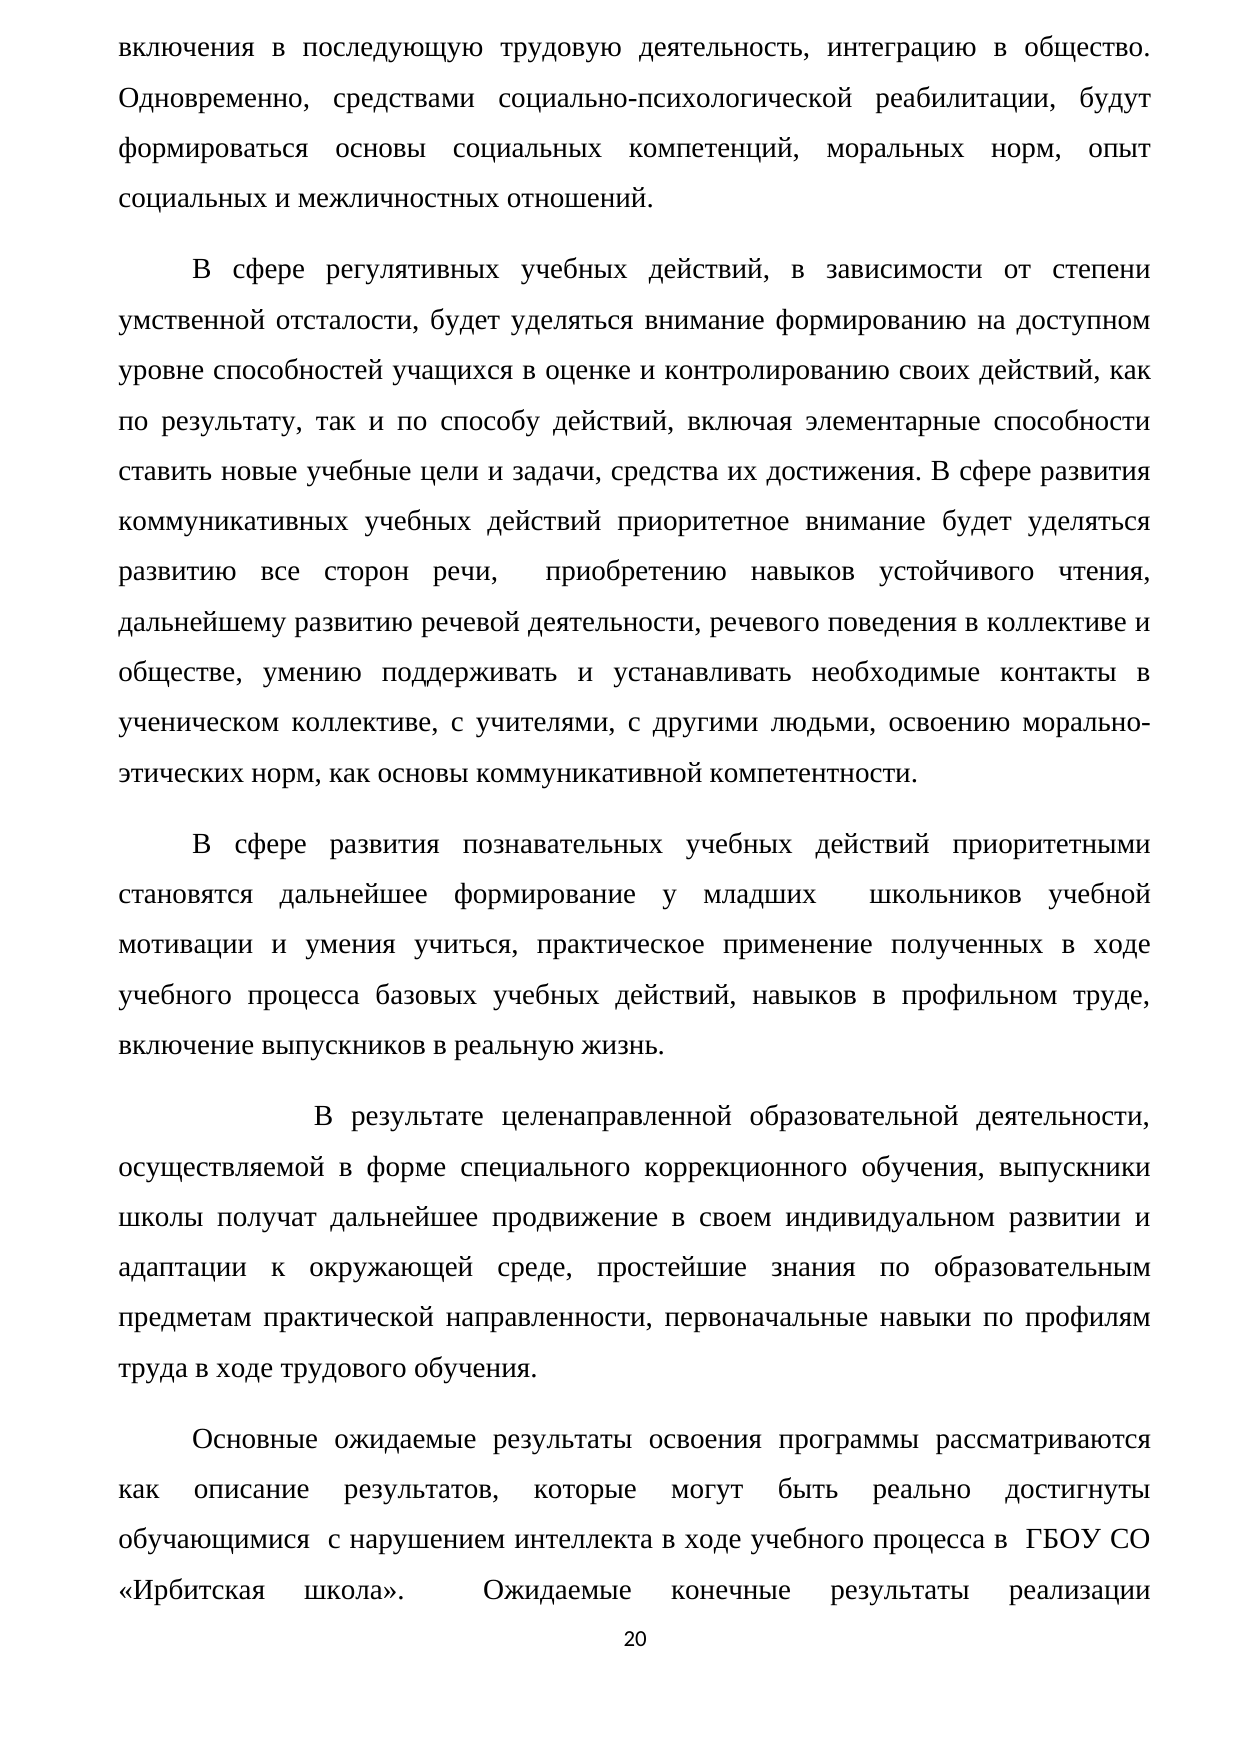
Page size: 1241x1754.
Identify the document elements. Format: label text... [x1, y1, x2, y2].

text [118, 29, 1152, 214]
text В сфере развития познавательных учебных действий приоритетными становятся дальнейшее формирование у младших школьников учебной мотивации и умения учиться, практическое применение полученных в ходе учебного процесса базовых учебных действий, навыков в профильном труде, включение выпускников в реальную жизнь. [118, 826, 1152, 1061]
text В результате целенаправленной образовательной деятельности, осуществляемой в форме специального коррекционного обучения, выпускники школы получат дальнейшее продвижение в своем индивидуальном развитии и адаптации к окружающей среде, простейшие знания по образовательным предметам практической направленности, первоначальные навыки по профилям труда в ходе трудового обучения. [118, 1098, 1152, 1383]
text В сфере регулятивных учебных действий, в зависимости от степени умственной отсталости, будет уделяться внимание формированию на доступном уровне способностей учащихся в оценке и контролированию своих действий, как по результату, так и по способу действий, включая элементарные способности ставить новые учебные цели и задачи, средства их достижения. В сфере развития коммуникативных учебных действий приоритетное внимание будет уделяться развитию все сторон речи, приобретению навыков устойчивого чтения, дальнейшему развитию речевой деятельности, речевого поведения в коллективе и обществе, умению поддерживать и устанавливать необходимые контакты в ученическом коллективе, с учителями, с другими людьми, освоению морально-этических норм, как основы коммуникативной компетентности. [118, 252, 1152, 788]
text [118, 1421, 1152, 1606]
